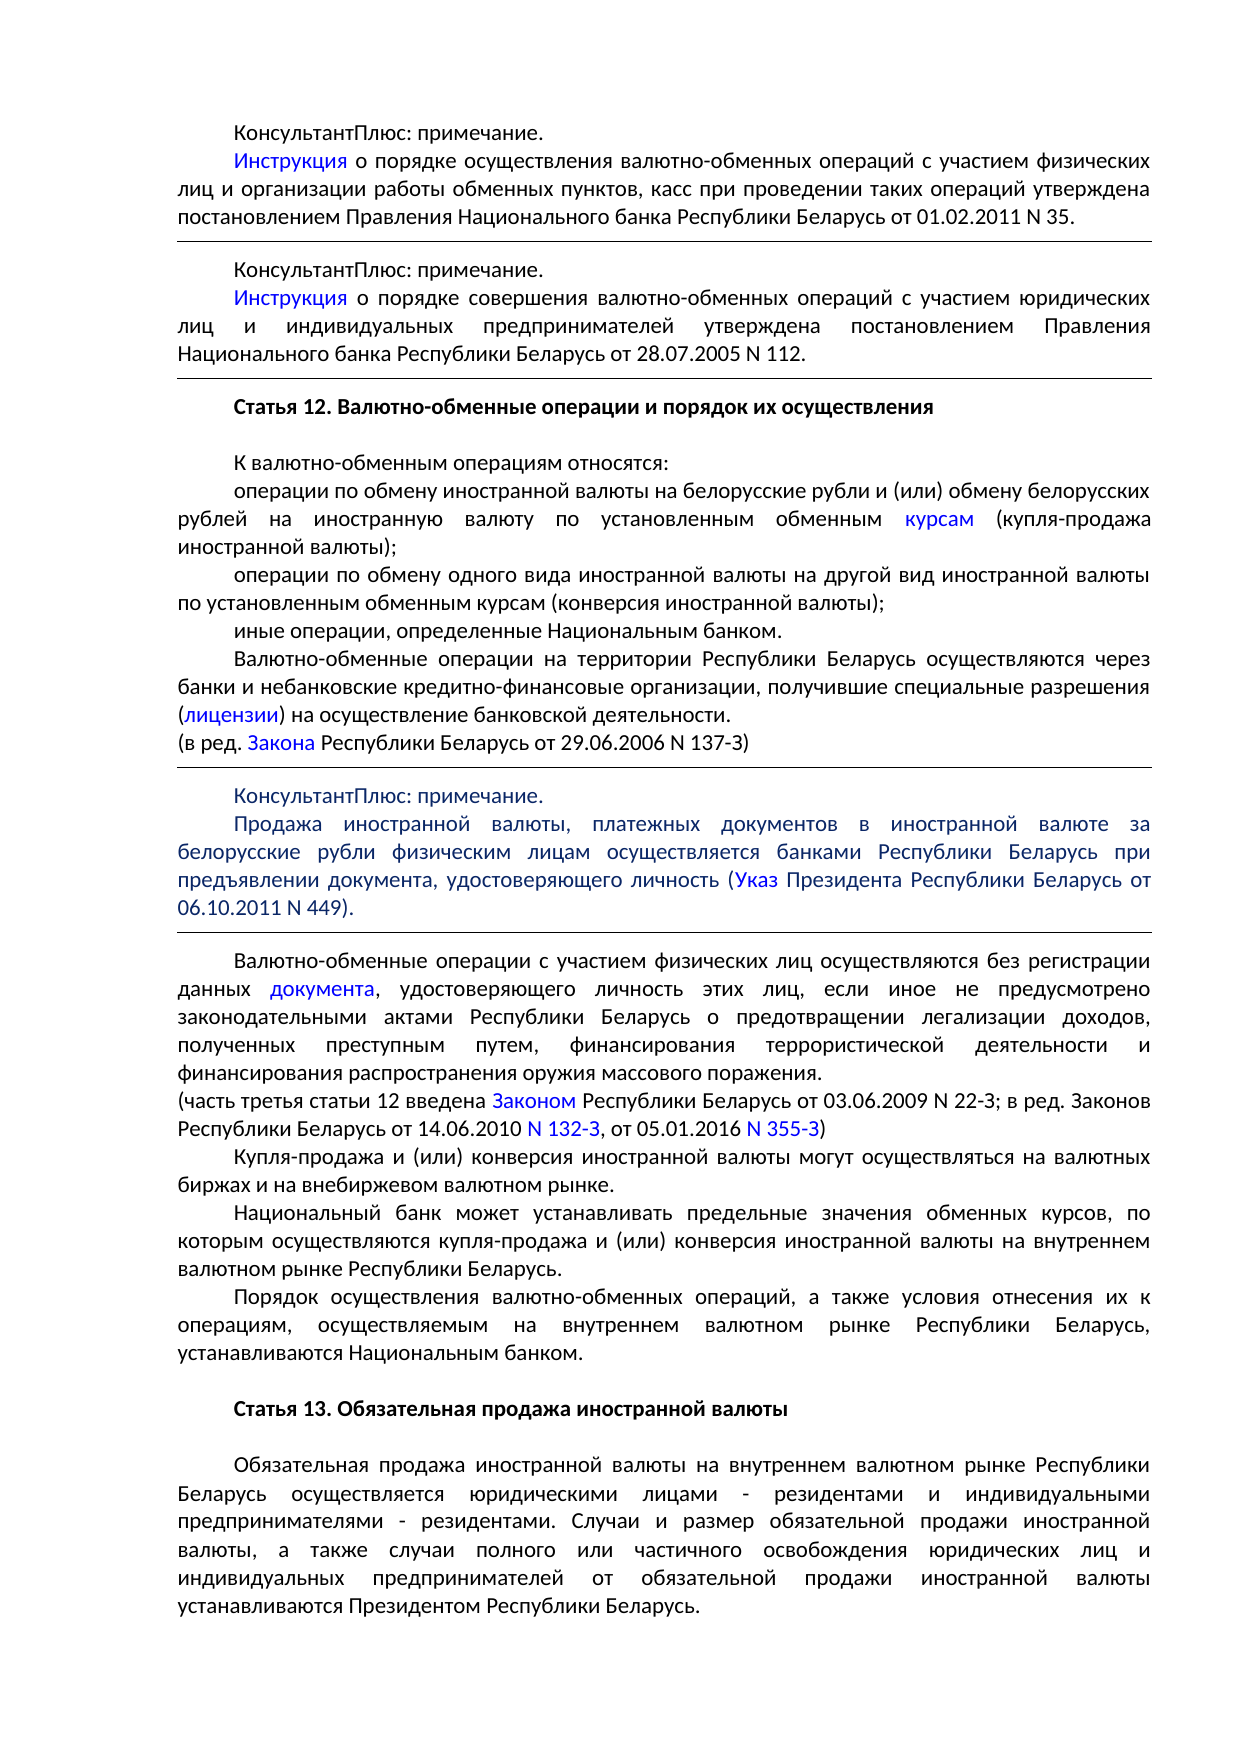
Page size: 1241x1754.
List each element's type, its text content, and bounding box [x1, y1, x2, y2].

text Инструкция о порядке осуществления валютно-обменных операций с участием физических лиц и организации работы обменных пунктов, касс при проведении таких операций утверждена постановлением Правления Национального банка Республики Беларусь от 01.02.2011 N 35. [177, 146, 1152, 230]
text Инструкция о порядке совершения валютно-обменных операций с участием юридических лиц и индивидуальных предпринимателей утверждена постановлением Правления Национального банка Республики Беларусь от 28.07.2005 N 112. [177, 283, 1152, 367]
text Валютно-обменные операции с участием физических лиц осуществляются без регистрации данных документа, удостоверяющего личность этих лиц, если иное не предусмотрено законодательными актами Республики Беларусь о предотвращении легализации доходов, полученных преступным путем, финансирования террористической деятельности и финансирования распространения оружия массового поражения. [177, 946, 1152, 1086]
text Национальный банк может устанавливать предельные значения обменных курсов, по которым осуществляются купля-продажа и (или) конверсия иностранной валюты на внутреннем валютном рынке Республики Беларусь. [177, 1198, 1152, 1282]
text Валютно-обменные операции на территории Республики Беларусь осуществляются через банки и небанковские кредитно-финансовые организации, получившие специальные разрешения (лицензии) на осуществление банковской деятельности. [177, 644, 1152, 728]
text Купля-продажа и (или) конверсия иностранной валюты могут осуществляться на валютных биржах и на внебиржевом валютном рынке. [177, 1142, 1152, 1198]
text КонсультантПлюс: примечание. [177, 255, 1152, 283]
text (в ред. Закона Республики Беларусь от 29.06.2006 N 137-З) [177, 728, 1152, 756]
text Статья 13. Обязательная продажа иностранной валюты [177, 1394, 1152, 1423]
text Обязательная продажа иностранной валюты на внутреннем валютном рынке Республики Беларусь осуществляется юридическими лицами - резидентами и индивидуальными предпринимателями - резидентами. Случаи и размер обязательной продажи иностранной валюты, а также случаи полного или частичного освобождения юридических лиц и индивидуальных предпринимателей от обязательной продажи иностранной валюты устанавливаются Президентом Республики Беларусь. [177, 1451, 1152, 1619]
text КонсультантПлюс: примечание. [177, 781, 1152, 809]
text Порядок осуществления валютно-обменных операций, а также условия отнесения их к операциям, осуществляемым на внутреннем валютном рынке Республики Беларусь, устанавливаются Национальным банком. [177, 1282, 1152, 1367]
text операции по обмену иностранной валюты на белорусские рубли и (или) обмену белорусских рублей на иностранную валюту по установленным обменным курсам (купля-продажа иностранной валюты); [177, 476, 1152, 560]
text Статья 12. Валютно-обменные операции и порядок их осуществления [177, 392, 1152, 420]
text КонсультантПлюс: примечание. [177, 118, 1152, 146]
text Продажа иностранной валюты, платежных документов в иностранной валюте за белорусские рубли физическим лицам осуществляется банками Республики Беларусь при предъявлении документа, удостоверяющего личность (Указ Президента Республики Беларусь от 06.10.2011 N 449). [177, 809, 1152, 921]
text (часть третья статьи 12 введена Законом Республики Беларусь от 03.06.2009 N 22-З; в ред. Законов Республики Беларусь от 14.06.2010 N 132-З, от 05.01.2016 N 355-З) [177, 1086, 1152, 1142]
text иные операции, определенные Национальным банком. [177, 616, 1152, 644]
text К валютно-обменным операциям относятся: [177, 448, 1152, 476]
text операции по обмену одного вида иностранной валюты на другой вид иностранной валюты по установленным обменным курсам (конверсия иностранной валюты); [177, 560, 1152, 616]
